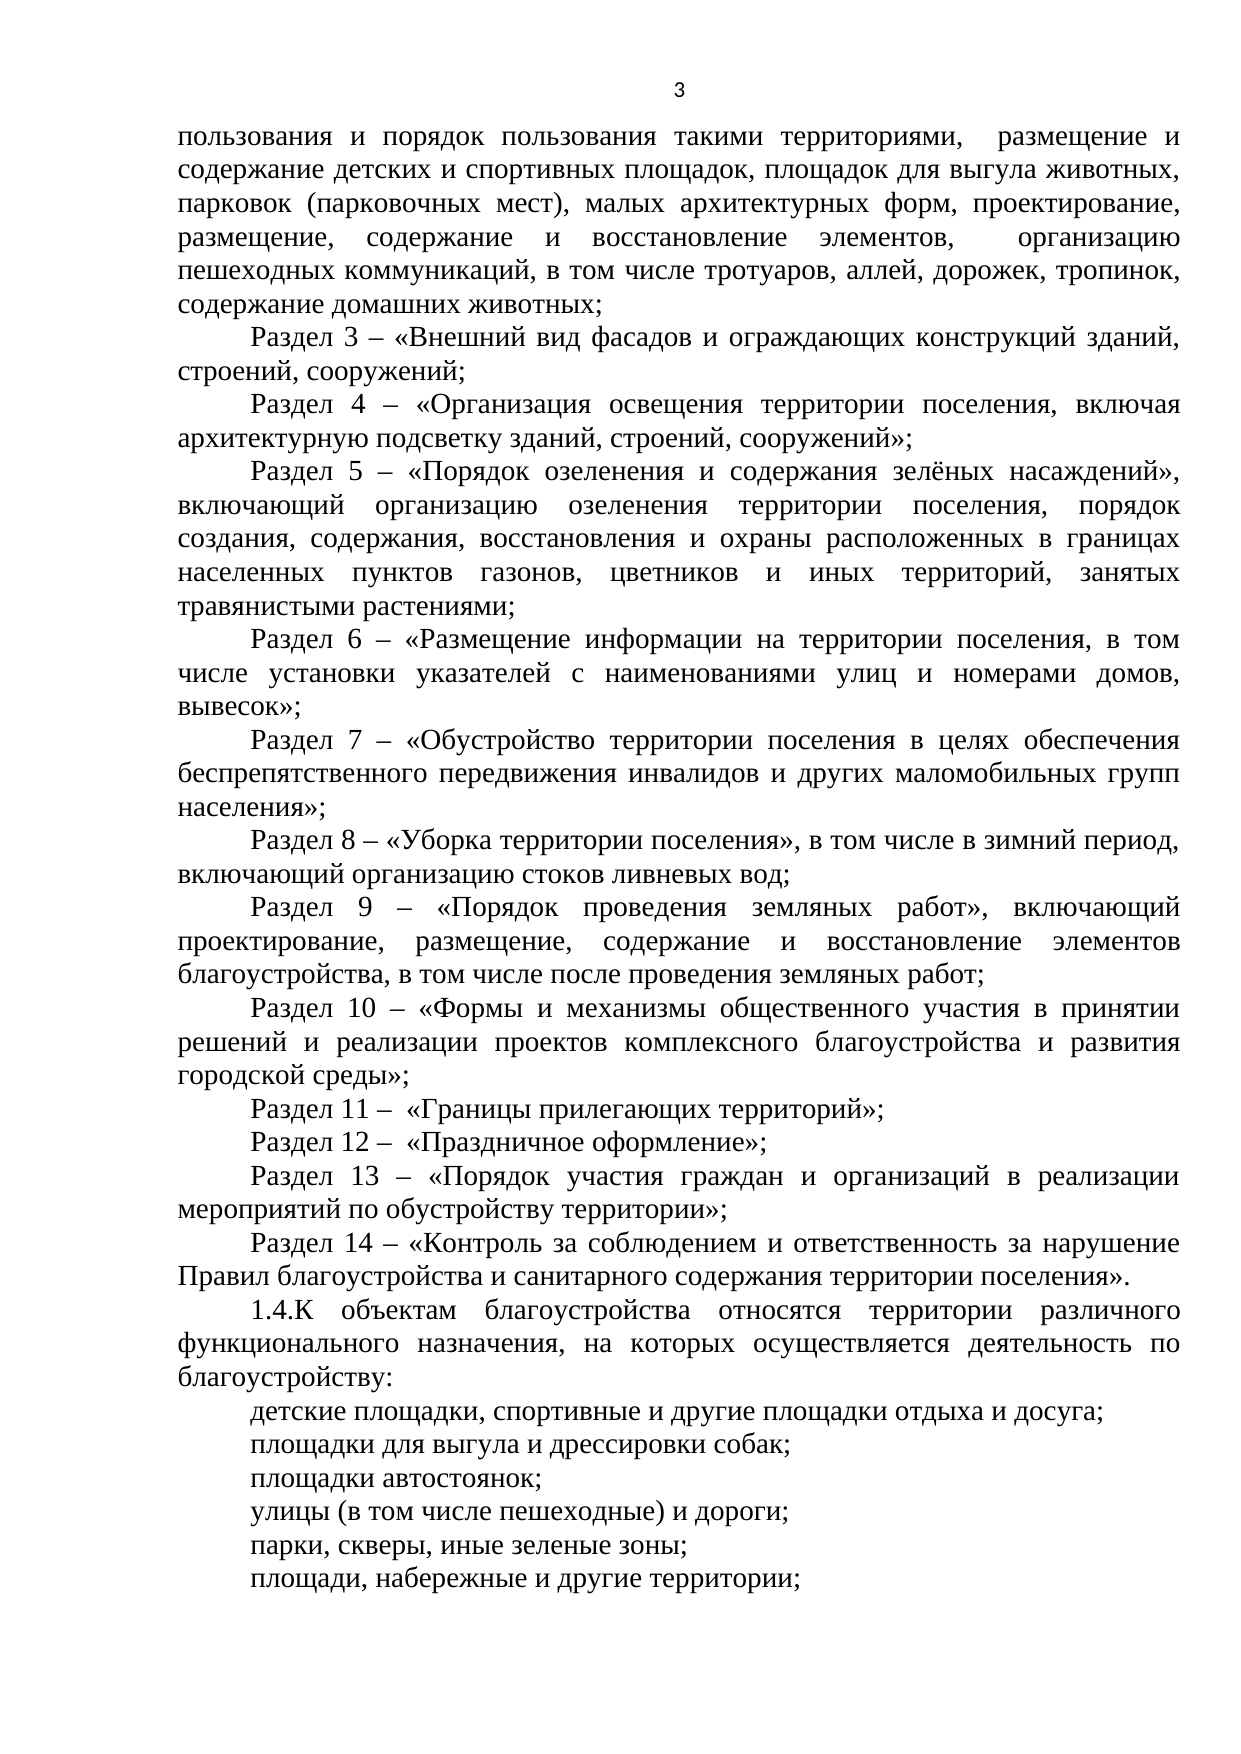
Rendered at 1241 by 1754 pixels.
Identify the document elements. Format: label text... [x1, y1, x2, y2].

text Раздел 6 – «Размещение информации на территории поселения, в том числе установки указателей с наименованиями улиц и номерами домов, вывесок»; [177, 621, 1181, 722]
text Раздел 13 – «Порядок участия граждан и организаций в реализации мероприятий по обустройству территории»; [177, 1158, 1181, 1225]
text Раздел 8 – «Уборка территории поселения», в том числе в зимний период, включающий организацию стоков ливневых вод; [177, 822, 1181, 889]
text Раздел 5 – «Порядок озеленения и содержания зелёных насаждений», включающий организацию озеленения территории поселения, порядок создания, содержания, восстановления и охраны расположенных в границах населенных пунктов газонов, цветников и иных территорий, занятых травянистыми растениями; [177, 453, 1181, 621]
text площади, набережные и другие территории; [177, 1560, 1181, 1594]
text Раздел 12 – «Праздничное оформление»; [177, 1124, 1181, 1158]
text Раздел 11 – «Границы прилегающих территорий»; [177, 1091, 1181, 1124]
text Раздел 7 – «Обустройство территории поселения в целях обеспечения беспрепятственного передвижения инвалидов и других маломобильных групп населения»; [177, 722, 1181, 822]
text детские площадки, спортивные и другие площадки отдыха и досуга; [177, 1393, 1181, 1426]
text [177, 118, 1181, 319]
text Раздел 4 – «Организация освещения территории поселения, включая архитектурную подсветку зданий, строений, сооружений»; [177, 386, 1181, 453]
text парки, скверы, иные зеленые зоны; [177, 1527, 1181, 1560]
text Раздел 14 – «Контроль за соблюдением и ответственность за нарушение Правил благоустройства и санитарного содержания территории поселения». [177, 1225, 1181, 1292]
text площадки для выгула и дрессировки собак; [177, 1426, 1181, 1460]
text Раздел 10 – «Формы и механизмы общественного участия в принятии решений и реализации проектов комплексного благоустройства и развития городской среды»; [177, 990, 1181, 1091]
text улицы (в том числе пешеходные) и дороги; [177, 1493, 1181, 1527]
text 1.4.К объектам благоустройства относятся территории различного функционального назначения, на которых осуществляется деятельность по благоустройству: [177, 1292, 1181, 1393]
text Раздел 3 – «Внешний вид фасадов и ограждающих конструкций зданий, строений, сооружений; [177, 319, 1181, 386]
text Раздел 9 – «Порядок проведения земляных работ», включающий проектирование, размещение, содержание и восстановление элементов благоустройства, в том числе после проведения земляных работ; [177, 889, 1181, 990]
text площадки автостоянок; [177, 1460, 1181, 1493]
